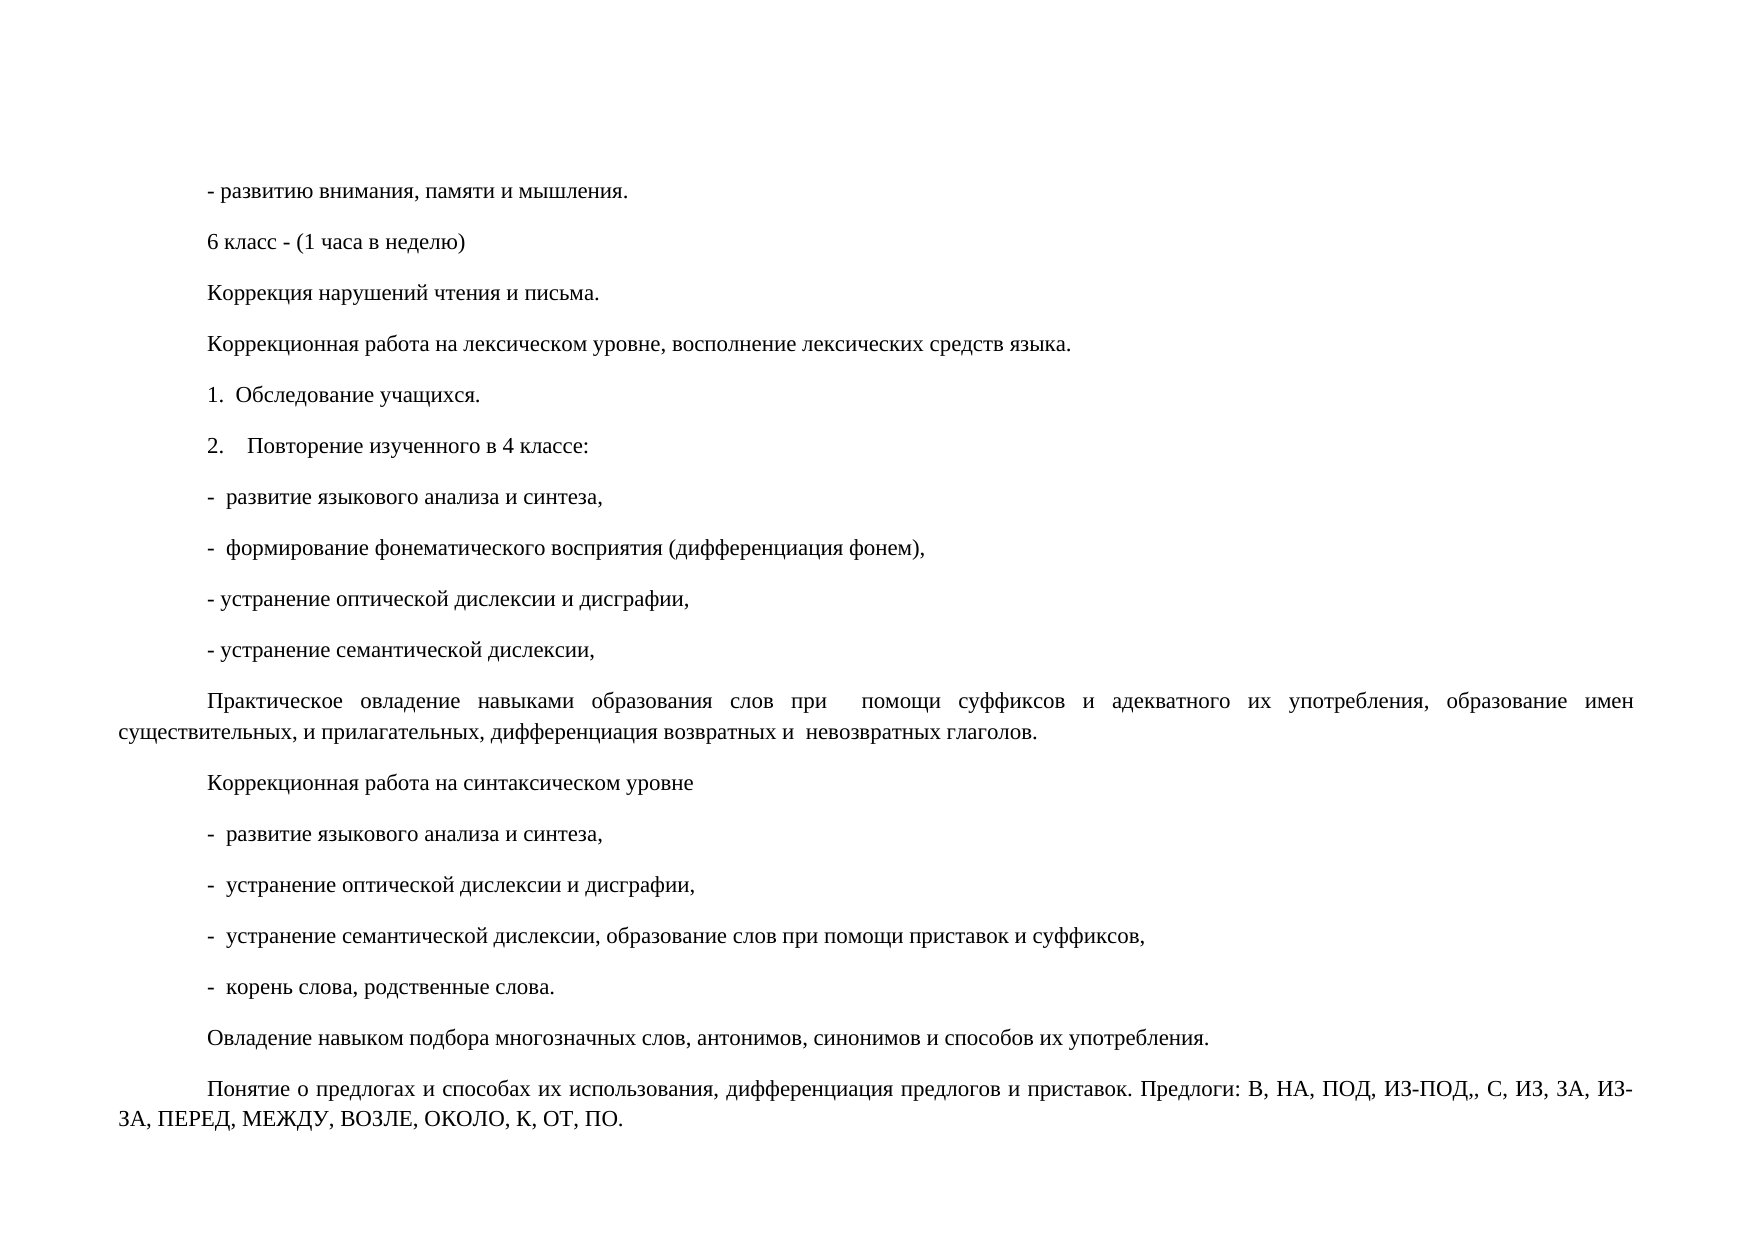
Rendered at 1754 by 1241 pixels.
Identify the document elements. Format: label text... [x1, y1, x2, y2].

text - устранение оптической дислексии и дисграфии, [118, 871, 1636, 897]
text Овладение навыком подбора многозначных слов, антонимов, синонимов и способов их употребления. [118, 1024, 1636, 1050]
text - устранение оптической дислексии и дисграфии, [118, 586, 1636, 612]
text - формирование фонематического восприятия (дифференциация фонем), [118, 534, 1636, 561]
text 6 класс - (1 часа в неделю) [118, 228, 1636, 254]
text Понятие о предлогах и способах их использования, дифференциация предлогов и приставок. Предлоги: В, НА, ПОД, ИЗ-ПОД,, С, ИЗ, ЗА, ИЗ-ЗА, ПЕРЕД, МЕЖДУ, ВОЗЛЕ, ОКОЛО, К, ОТ, ПО. [118, 1075, 1636, 1132]
text 1. Обследование учащихся. [118, 381, 1636, 408]
text - развитию внимания, памяти и мышления. [118, 177, 1636, 203]
text Коррекция нарушений чтения и письма. [118, 279, 1636, 306]
text - устранение семантической дислексии, [118, 637, 1636, 663]
text - корень слова, родственные слова. [118, 973, 1636, 999]
text Практическое овладение навыками образования слов при помощи суффиксов и адекватного их употребления, образование имен существительных, и прилагательных, дифференциация возвратных и невозвратных глаголов. [118, 688, 1636, 744]
text Коррекционная работа на лексическом уровне, восполнение лексических средств языка. [118, 330, 1636, 357]
text 2. Повторение изученного в 4 классе: [118, 432, 1636, 459]
text - развитие языкового анализа и синтеза, [118, 820, 1636, 846]
text - устранение семантической дислексии, образование слов при помощи приставок и суффиксов, [118, 922, 1636, 948]
text Коррекционная работа на синтаксическом уровне [118, 769, 1636, 795]
text - развитие языкового анализа и синтеза, [118, 483, 1636, 510]
